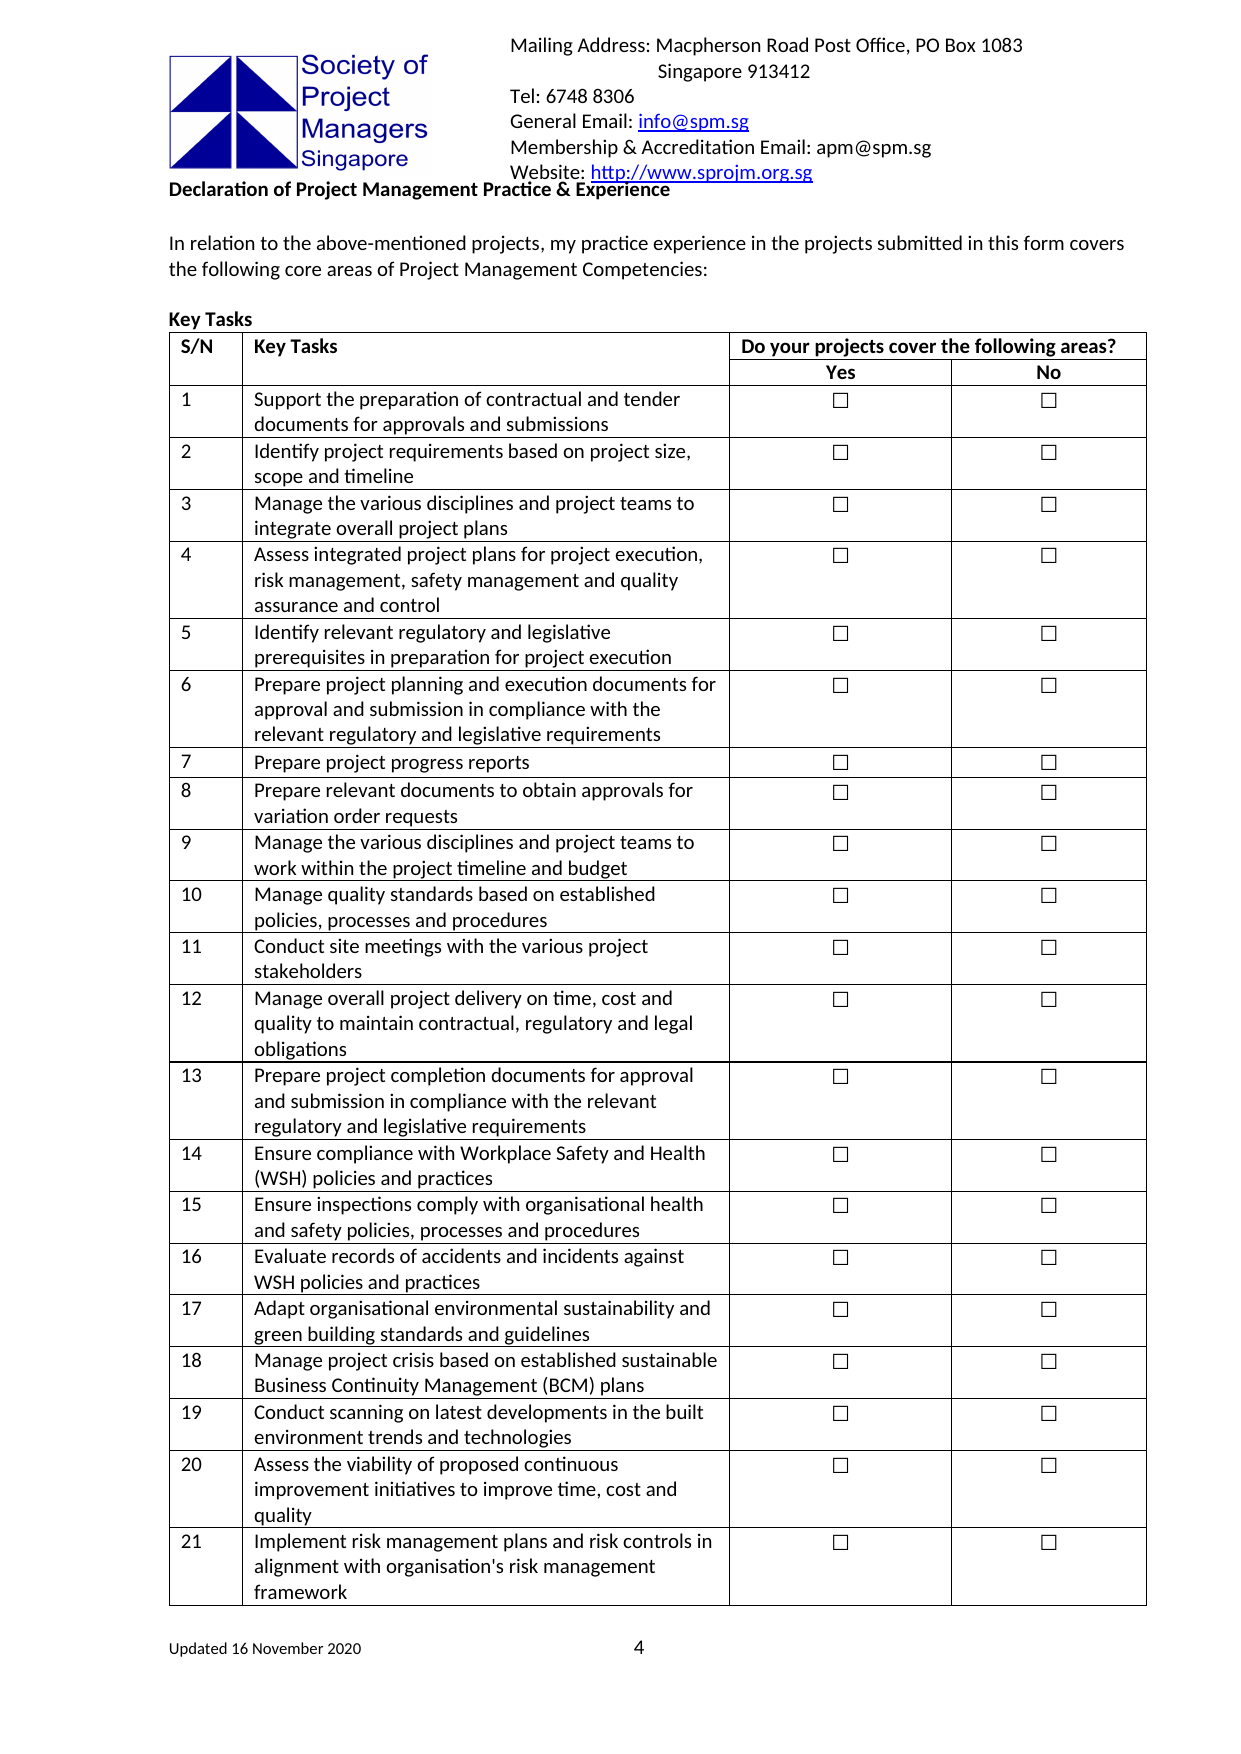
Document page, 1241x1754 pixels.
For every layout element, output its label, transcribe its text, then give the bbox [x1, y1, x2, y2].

table_cell 9 [170, 830, 242, 880]
text Key Tasks [169, 307, 1146, 332]
table_cell No [952, 360, 1146, 385]
table_cell Prepare project progress reports [243, 748, 729, 777]
table_cell Manage project crisis based on established sustainable Business Continuity Management (BCM) plans [243, 1347, 729, 1398]
text Declaration of Project Management Practice & Experience [169, 63, 1146, 230]
table_cell Prepare project completion documents for approval and submission in compliance with the relevant regulatory and legislative requirements [243, 1063, 729, 1139]
table_cell 4 [170, 542, 242, 618]
table_cell Manage quality standards based on established policies, processes and procedures [243, 881, 729, 932]
table_cell 13 [170, 1063, 242, 1139]
table_cell 3 [170, 490, 242, 541]
table_cell 2 [170, 438, 242, 489]
table_cell Ensure inspections comply with organisational health and safety policies, processes and procedures [243, 1192, 729, 1242]
table_cell Adapt organisational environmental sustainability and green building standards and guidelines [243, 1295, 729, 1346]
table_cell Identify relevant regulatory and legislative prerequisites in preparation for project execution [243, 619, 729, 670]
table_cell Conduct site meetings with the various project stakeholders [243, 933, 729, 984]
table_cell 6 [170, 671, 242, 747]
table_cell Manage the various disciplines and project teams to integrate overall project plans [243, 490, 729, 541]
table_cell Implement risk management plans and risk controls in alignment with organisation's risk management framework [243, 1528, 729, 1604]
table_cell 1 [170, 386, 242, 437]
table_header Do your projects cover the following areas? [730, 333, 1146, 358]
table_cell 14 [170, 1140, 242, 1191]
table_cell Prepare project planning and execution documents for approval and submission in compliance with the relevant regulatory and legislative requirements [243, 671, 729, 747]
table_cell Prepare relevant documents to obtain approvals for variation order requests [243, 778, 729, 828]
table_cell 15 [170, 1192, 242, 1242]
text In relation to the above-mentioned projects, my practice experience in the projects submitted in this form covers the following core areas of Project Management Competencies: [169, 230, 1146, 281]
table_cell Assess the viability of proposed continuous improvement initiatives to improve time, cost and quality [243, 1451, 729, 1527]
table_cell 5 [170, 619, 242, 670]
table_cell Evaluate records of accidents and incidents against WSH policies and practices [243, 1244, 729, 1294]
table_cell Assess integrated project plans for project execution, risk management, safety management and quality assurance and control [243, 542, 729, 618]
table_cell 17 [170, 1295, 242, 1346]
table_cell Ensure compliance with Workplace Safety and Health (WSH) policies and practices [243, 1140, 729, 1191]
table_cell 16 [170, 1244, 242, 1294]
table_cell 20 [170, 1451, 242, 1527]
table_cell 19 [170, 1399, 242, 1450]
table_cell Manage overall project delivery on time, cost and quality to maintain contractual, regulatory and legal obligations [243, 985, 729, 1061]
table_cell Identify project requirements based on project size, scope and timeline [243, 438, 729, 489]
picture [164, 47, 432, 177]
table_cell 21 [170, 1528, 242, 1604]
table_cell 11 [170, 933, 242, 984]
table_cell 10 [170, 881, 242, 932]
table_header Key Tasks [243, 333, 729, 385]
table_cell Support the preparation of contractual and tender documents for approvals and submissions [243, 386, 729, 437]
table_cell Conduct scanning on latest developments in the built environment trends and technologies [243, 1399, 729, 1450]
table_header S/N [170, 333, 242, 385]
table_cell 7 [170, 748, 242, 777]
table_cell Manage the various disciplines and project teams to work within the project timeline and budget [243, 830, 729, 880]
table_cell 18 [170, 1347, 242, 1398]
table_cell Yes [730, 360, 951, 385]
table_cell 8 [170, 778, 242, 828]
table_cell 12 [170, 985, 242, 1061]
